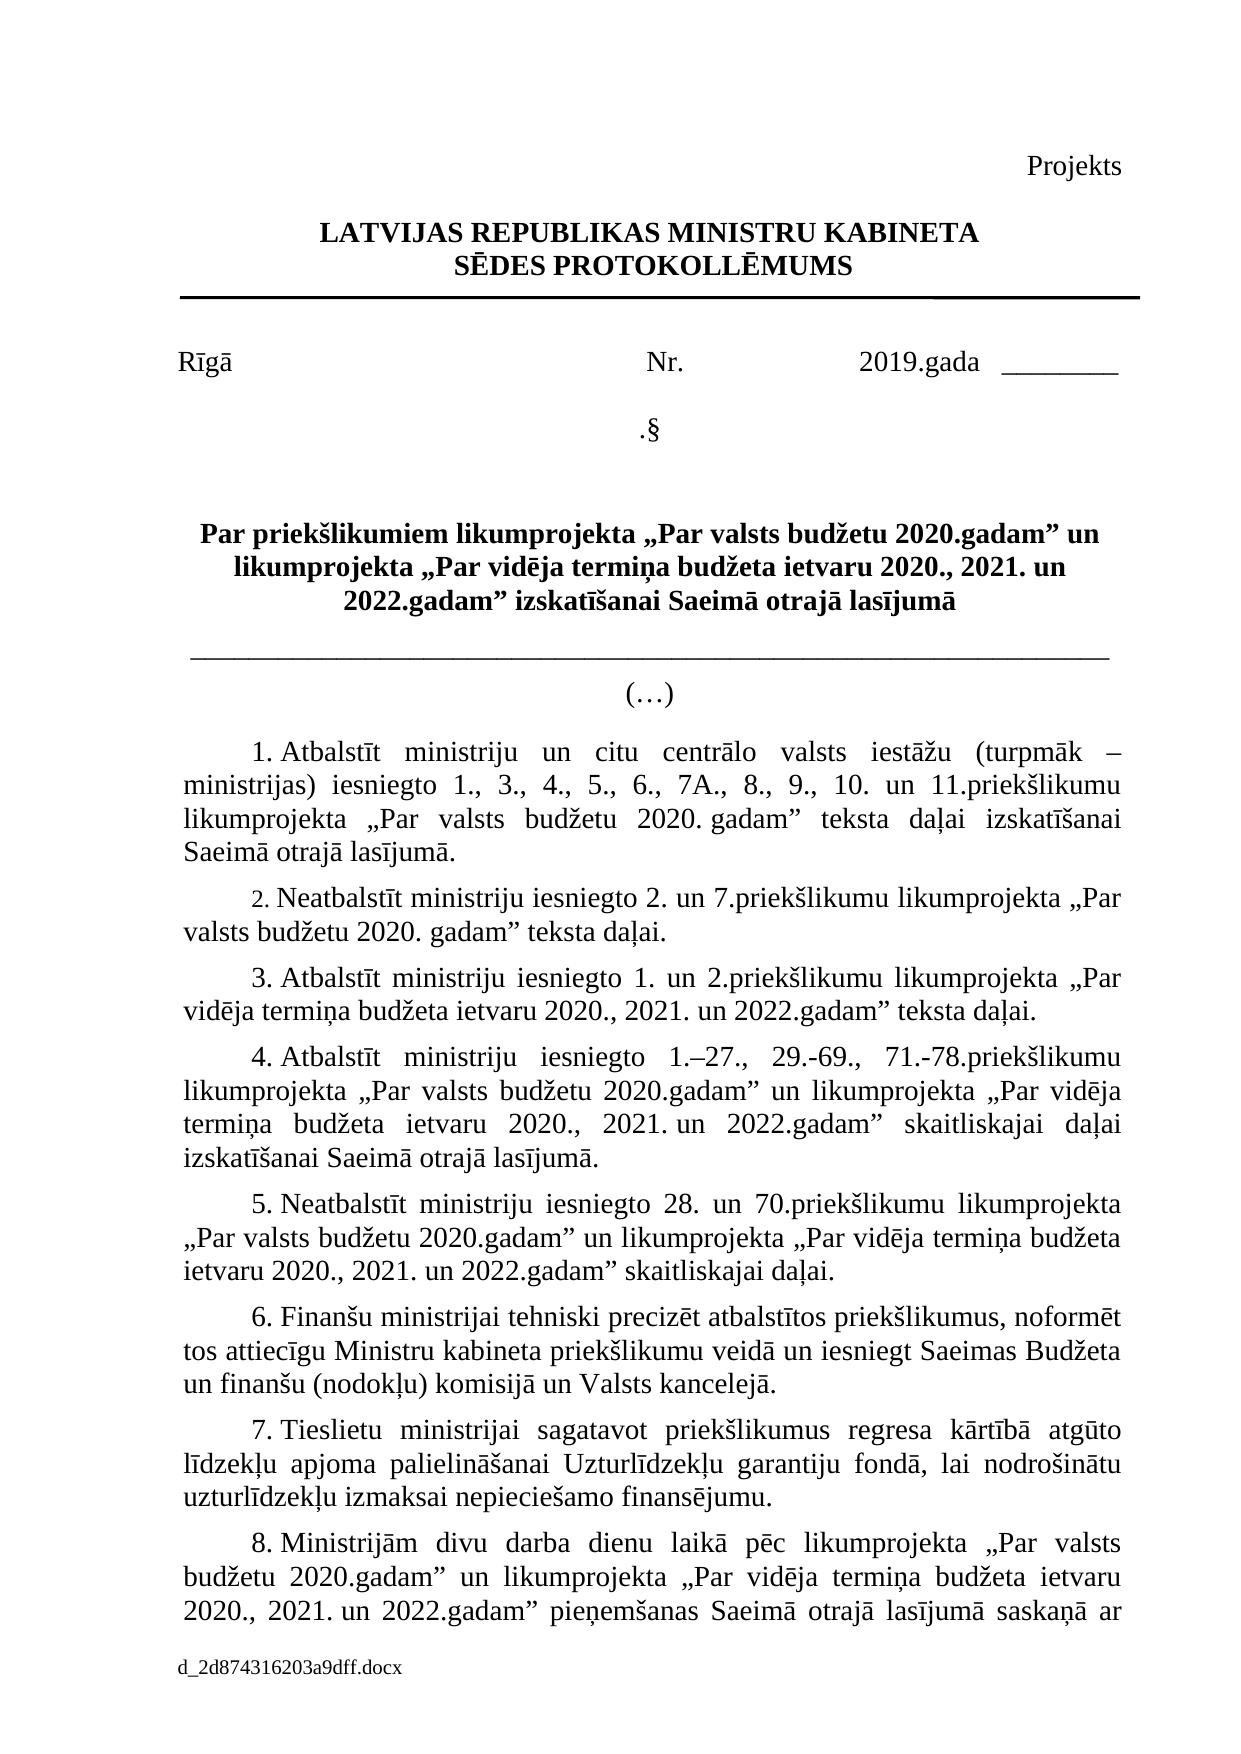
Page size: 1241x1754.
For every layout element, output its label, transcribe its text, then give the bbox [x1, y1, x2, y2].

list Atbalstīt ministriju iesniegto 1.–27., 29.-69., 71.-78.priekšlikumu likumprojekta „Par valsts budžetu 2020.gadam” un likumprojekta „Par vidēja termiņa budžeta ietvaru 2020., 2021. un 2022.gadam” skaitliskajai daļai izskatīšanai Saeimā otrajā lasījumā. [183, 1039, 1122, 1174]
text _______________________________________________________________ [177, 629, 1122, 663]
text Projekts [177, 148, 1122, 181]
list Atbalstīt ministriju un citu centrālo valsts iestāžu (turpmāk – ministrijas) iesniegto 1., 3., 4., 5., 6., 7A., 8., 9., 10. un 11.priekšlikumu likumprojekta „Par valsts budžetu 2020. gadam” teksta daļai izskatīšanai Saeimā otrajā lasījumā. [183, 734, 1122, 868]
list Tieslietu ministrijai sagatavot priekšlikumus regresa kārtībā atgūto līdzekļu apjoma palielināšanai Uzturlīdzekļu garantiju fondā, lai nodrošinātu uzturlīdzekļu izmaksai nepieciešamo finansējumu. [183, 1412, 1122, 1513]
text SĒDES PROTOKOLLĒMUMS [177, 248, 1122, 282]
list Finanšu ministrijai tehniski precizēt atbalstītos priekšlikumus, noformēt tos attiecīgu Ministru kabineta priekšlikumu veidā un iesniegt Saeimas Budžeta un finanšu (nodokļu) komisijā un Valsts kancelejā. [183, 1299, 1122, 1400]
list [183, 1526, 1122, 1626]
text LATVIJAS REPUBLIKAS MINISTRU KABINETA [177, 215, 1122, 248]
text Par priekšlikumiem likumprojekta „Par valsts budžetu 2020.gadam” un likumprojekta „Par vidēja termiņa budžeta ietvaru 2020., 2021. un 2022.gadam” izskatīšanai Saeimā otrajā lasījumā [177, 516, 1122, 617]
text .§ [177, 411, 1122, 445]
text (…) [177, 675, 1122, 709]
list Neatbalstīt ministriju iesniegto 28. un 70.priekšlikumu likumprojekta „Par valsts budžetu 2020.gadam” un likumprojekta „Par vidēja termiņa budžeta ietvaru 2020., 2021. un 2022.gadam” skaitliskajai daļai. [183, 1186, 1122, 1287]
list Atbalstīt ministriju iesniegto 1. un 2.priekšlikumu likumprojekta „Par vidēja termiņa budžeta ietvaru 2020., 2021. un 2022.gadam” teksta daļai. [183, 960, 1122, 1027]
list Neatbalstīt ministriju iesniegto 2. un 7.priekšlikumu likumprojekta „Par valsts budžetu 2020. gadam” teksta daļai. [183, 880, 1122, 947]
subtitle Rīgā Nr. 2019.gada ________ [177, 344, 1122, 378]
